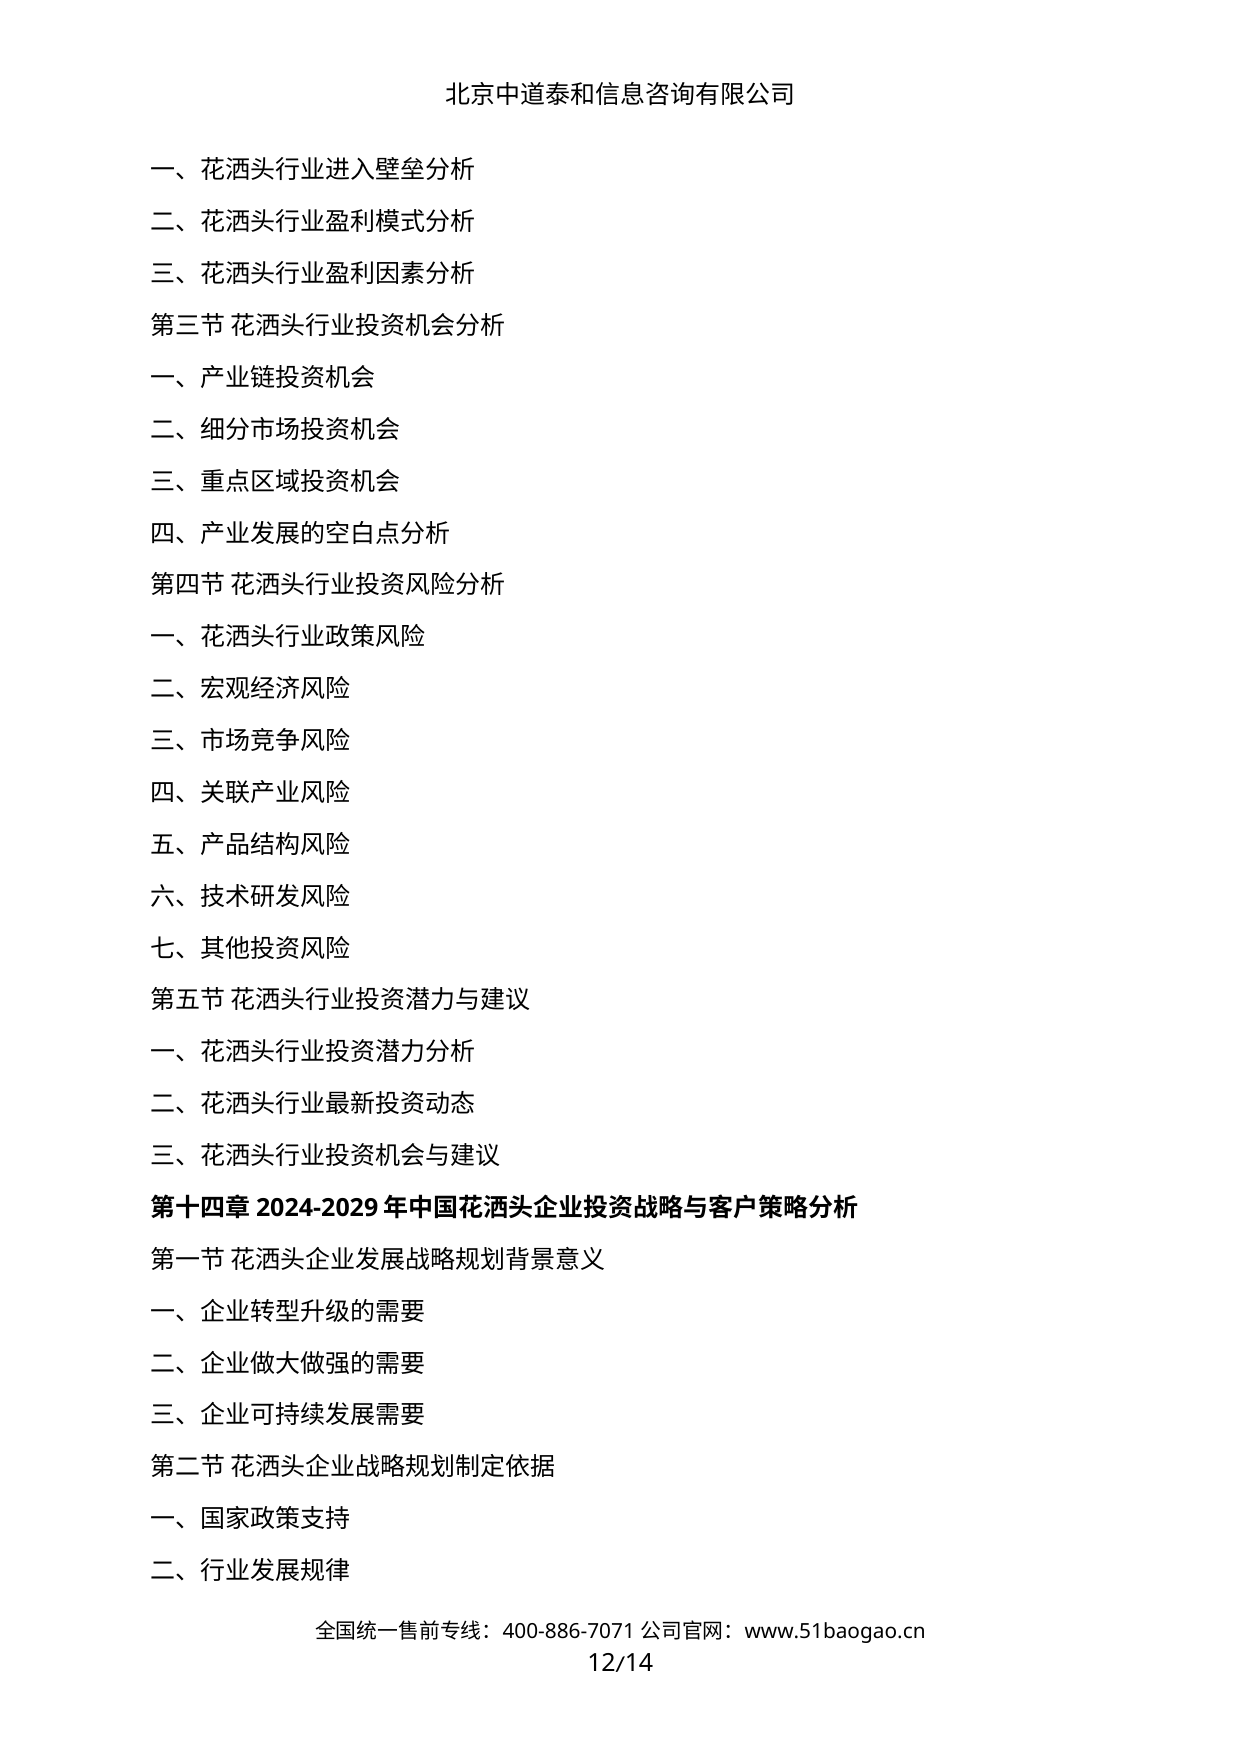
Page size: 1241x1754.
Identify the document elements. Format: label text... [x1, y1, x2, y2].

text 第二节 花洒头企业战略规划制定依据 [150, 1447, 1090, 1483]
text 四、关联产业风险 [150, 772, 1090, 809]
text 七、其他投资风险 [150, 928, 1090, 964]
text 六、技术研发风险 [150, 876, 1090, 912]
text 五、产品结构风险 [150, 824, 1090, 861]
text 二、花洒头行业盈利模式分析 [150, 202, 1090, 238]
text 三、重点区域投资机会 [150, 461, 1090, 497]
text 二、行业发展规律 [150, 1551, 1090, 1587]
text 三、花洒头行业投资机会与建议 [150, 1136, 1090, 1172]
text 第十四章 2024-2029年中国花洒头企业投资战略与客户策略分析 [150, 1187, 1090, 1224]
text 第四节 花洒头行业投资风险分析 [150, 565, 1090, 601]
text 三、市场竞争风险 [150, 721, 1090, 757]
text 一、花洒头行业进入壁垒分析 [150, 150, 1090, 186]
text 二、企业做大做强的需要 [150, 1343, 1090, 1379]
text 二、花洒头行业最新投资动态 [150, 1084, 1090, 1120]
text 一、花洒头行业政策风险 [150, 617, 1090, 653]
text 第一节 花洒头企业发展战略规划背景意义 [150, 1239, 1090, 1276]
text 四、产业发展的空白点分析 [150, 513, 1090, 549]
text 第五节 花洒头行业投资潜力与建议 [150, 980, 1090, 1016]
text 一、产业链投资机会 [150, 357, 1090, 394]
text 一、花洒头行业投资潜力分析 [150, 1032, 1090, 1068]
text 二、细分市场投资机会 [150, 409, 1090, 446]
text 三、企业可持续发展需要 [150, 1395, 1090, 1431]
text 三、花洒头行业盈利因素分析 [150, 254, 1090, 290]
text 一、企业转型升级的需要 [150, 1291, 1090, 1327]
text 二、宏观经济风险 [150, 669, 1090, 705]
text 一、国家政策支持 [150, 1499, 1090, 1535]
text 第三节 花洒头行业投资机会分析 [150, 306, 1090, 342]
